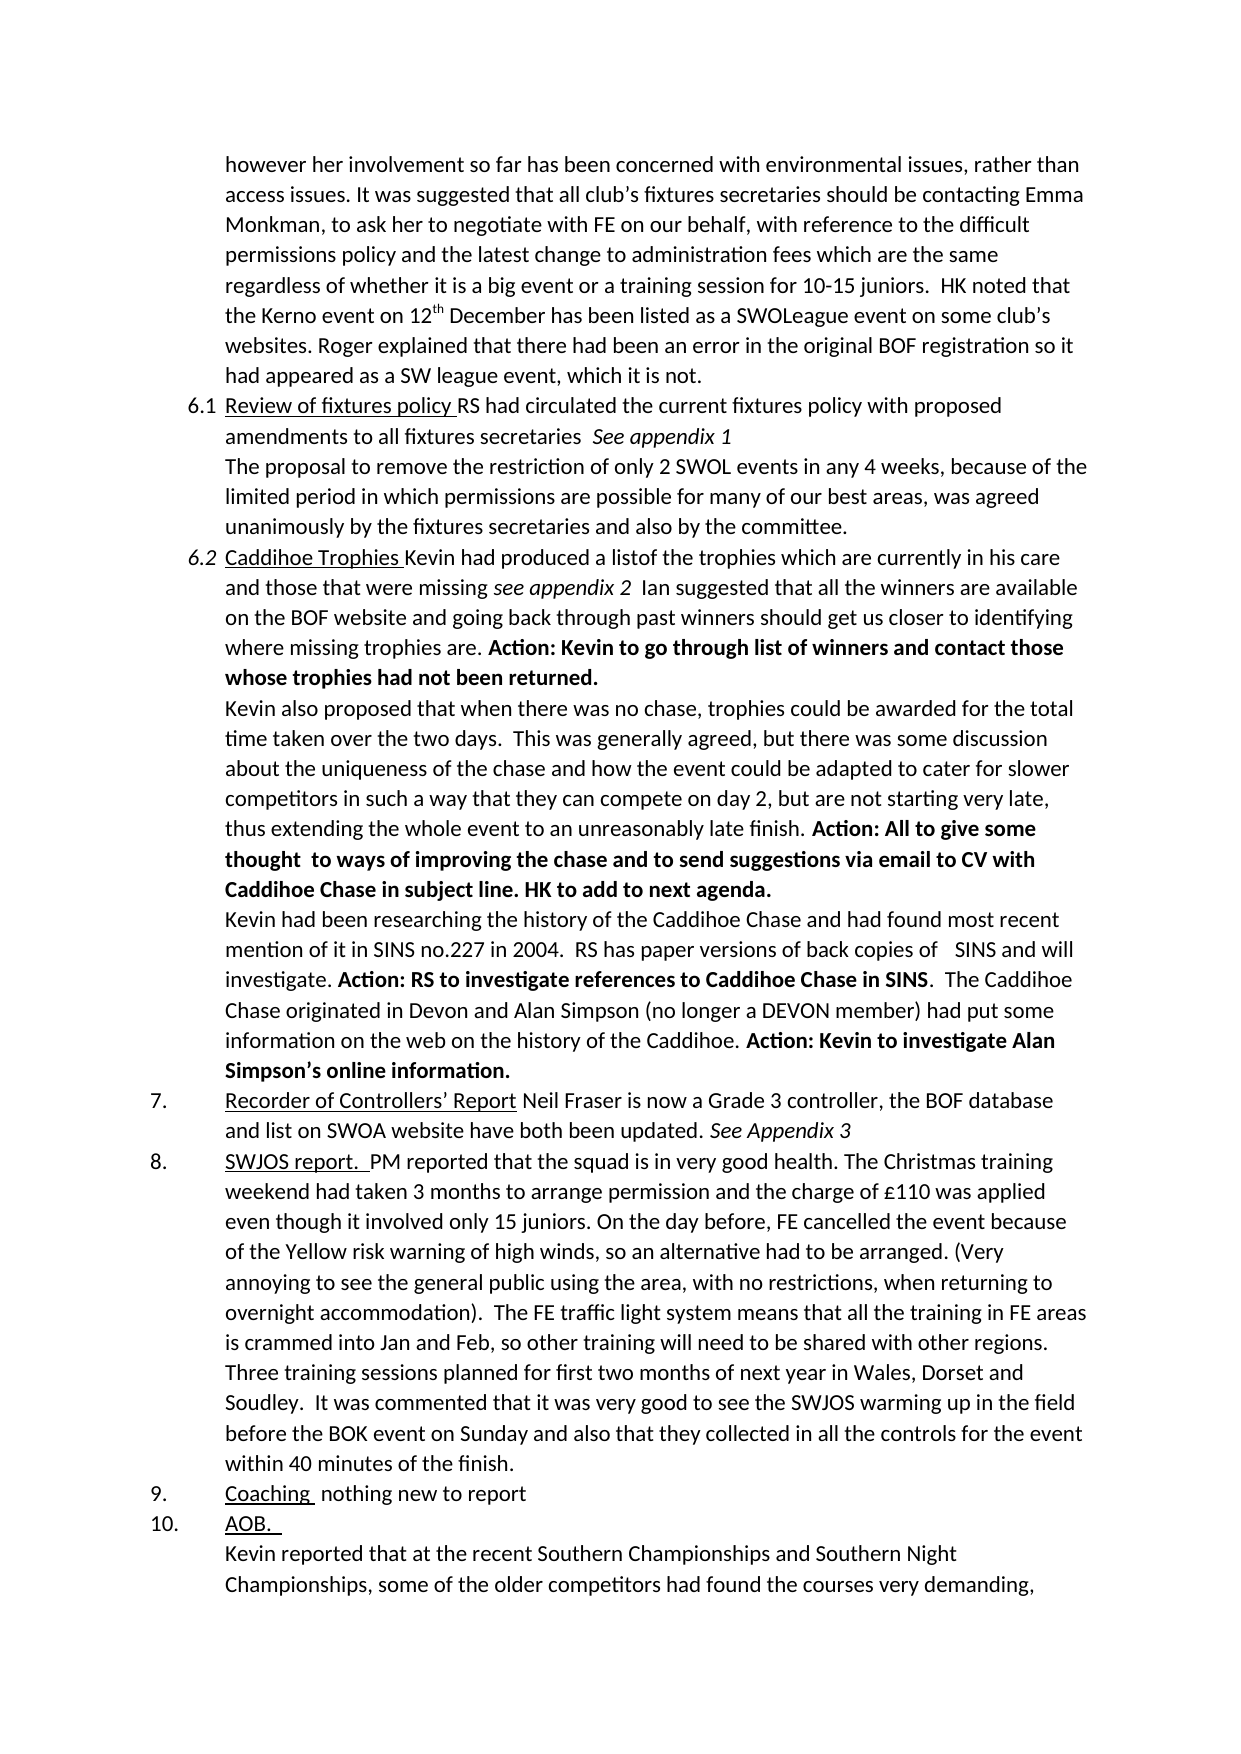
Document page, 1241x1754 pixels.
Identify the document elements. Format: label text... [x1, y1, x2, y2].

list SWJOS report. PM reported that the squad is in very good health. The Christmas training weekend had taken 3 months to arrange permission and the charge of £110 was applied even though it involved only 15 juniors. On the day before, FE cancelled the event because of the Yellow risk warning of high winds, so an alternative had to be arranged. (Very annoying to see the general public using the area, with no restrictions, when returning to overnight accommodation). The FE traffic light system means that all the training in FE areas is crammed into Jan and Feb, so other training will need to be shared with other regions. Three training sessions planned for first two months of next year in Wales, Dorset and Soudley. It was commented that it was very good to see the SWJOS warming up in the field before the BOK event on Sunday and also that they collected in all the controls for the event within 40 minutes of the finish. [150, 1147, 1090, 1477]
list AOB. [150, 1509, 1090, 1537]
list The proposal to remove the restriction of only 2 SWOL events in any 4 weeks, because of the limited period in which permissions are possible for many of our best areas, was agreed unanimously by the fixtures secretaries and also by the committee. [225, 452, 1090, 541]
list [225, 1539, 1090, 1598]
list Caddihoe Trophies Kevin had produced a listof the trophies which are currently in his care and those that were missing see appendix 2 Ian suggested that all the winners are available on the BOF website and going back through past winners should get us closer to identifying where missing trophies are. Action: Kevin to go through list of winners and contact those whose trophies had not been returned. [187, 543, 1090, 692]
list Recorder of Controllers’ Report Neil Fraser is now a Grade 3 controller, the BOF database and list on SWOA website have both been updated. See Appendix 3 [150, 1086, 1090, 1145]
list Review of fixtures policy RS had circulated the current fixtures policy with proposed amendments to all fixtures secretaries See appendix 1 [187, 392, 1090, 450]
list Kevin also proposed that when there was no chase, trophies could be awarded for the total time taken over the two days. This was generally agreed, but there was some discussion about the uniqueness of the chase and how the event could be adapted to cater for slower competitors in such a way that they can compete on day 2, but are not starting very late, thus extending the whole event to an unreasonably late finish. Action: All to give some thought to ways of improving the chase and to send suggestions via email to CV with Caddihoe Chase in subject line. HK to add to next agenda. [225, 694, 1090, 903]
list Kevin had been researching the history of the Caddihoe Chase and had found most recent mention of it in SINS no.227 in 2004. RS has paper versions of back copies of SINS and will investigate. Action: RS to investigate references to Caddihoe Chase in SINS. The Caddihoe Chase originated in Devon and Alan Simpson (no longer a DEVON member) had put some information on the web on the history of the Caddihoe. Action: Kevin to investigate Alan Simpson’s online information. [225, 905, 1090, 1084]
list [225, 150, 1090, 389]
list Coaching nothing new to report [150, 1479, 1090, 1507]
